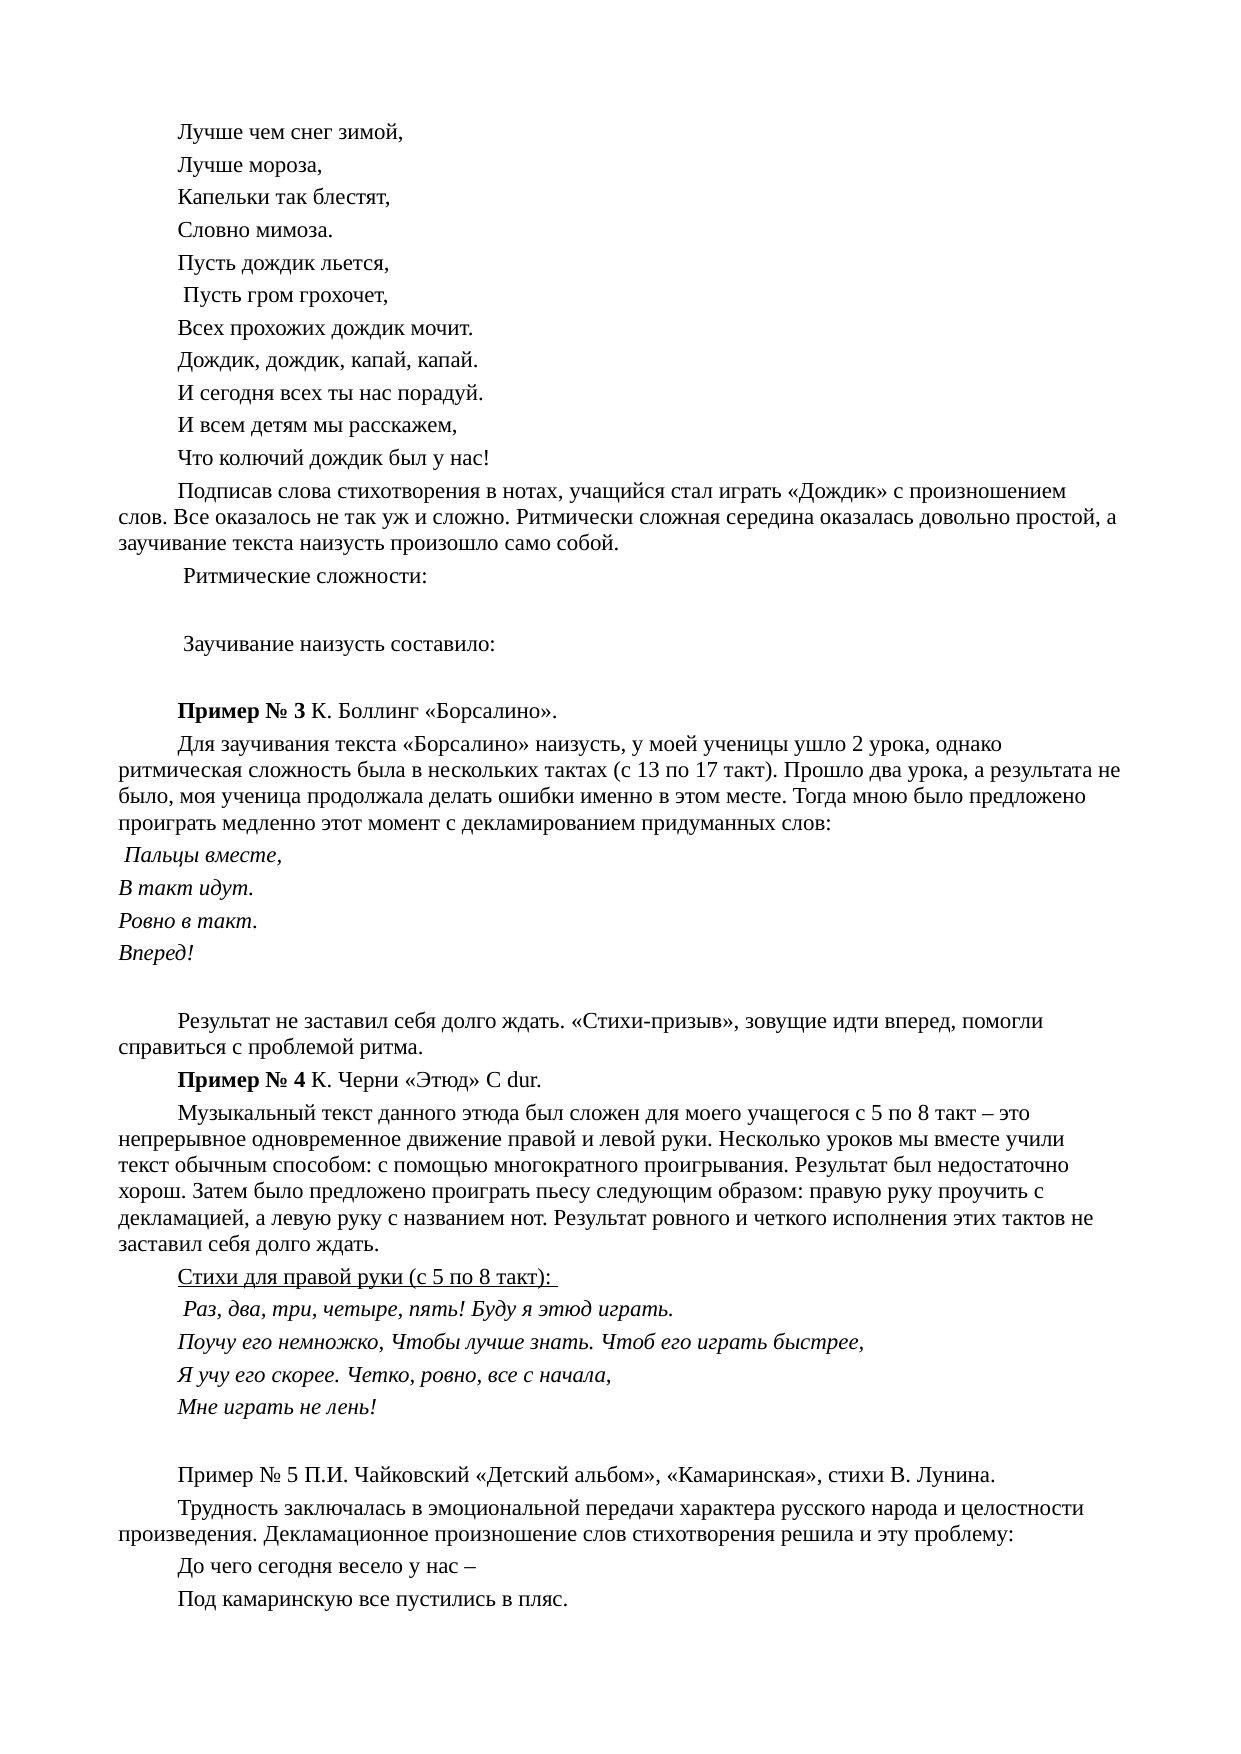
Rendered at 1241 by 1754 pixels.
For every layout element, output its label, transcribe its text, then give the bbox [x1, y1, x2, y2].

text До чего сегодня весело у нас – [118, 1552, 1122, 1579]
text Словно мимоза. [118, 216, 1122, 242]
text Мне играть не лень! [118, 1393, 1122, 1420]
text Пусть гром грохочет, [118, 281, 1122, 307]
text Раз, два, три, четыре, пять! Буду я этюд играть. [118, 1296, 1122, 1322]
text Музыкальный текст данного этюда был сложен для моего учащегося с 5 по 8 такт – это непрерывное одновременное движение правой и левой руки. Несколько уроков мы вместе учили текст обычным способом: с помощью многократного проигрывания. Результат был недостаточно хорош. Затем было предложено проиграть пьесу следующим образом: правую руку проучить с декламацией, а левую руку с названием нот. Результат ровного и четкого исполнения этих тактов не заставил себя долго ждать. [118, 1098, 1122, 1257]
text Стихи для правой руки (с 5 по 8 такт): [118, 1263, 1122, 1289]
text Пример № 5 П.И. Чайковский «Детский альбом», «Камаринская», стихи В. Лунина. [118, 1461, 1122, 1487]
text Я учу его скорее. Четко, ровно, все с начала, [118, 1361, 1122, 1387]
text И сегодня всех ты нас порадуй. [118, 379, 1122, 405]
text Пальцы вместе, [118, 842, 1122, 868]
text Вперед! [118, 939, 1122, 966]
text Поучу его немножко, Чтобы лучше знать. Чтоб его играть быстрее, [118, 1328, 1122, 1354]
text Пример № 4 К. Черни «Этюд» C dur. [118, 1066, 1122, 1092]
text Ритмические сложности: [118, 562, 1122, 588]
text Капельки так блестят, [118, 183, 1122, 210]
text И всем детям мы расскажем, [118, 412, 1122, 438]
text Подписав слова стихотворения в нотах, учащийся стал играть «Дождик» с произношением слов. Все оказалось не так уж и сложно. Ритмически сложная середина оказалась довольно простой, а заучивание текста наизусть произошло само собой. [118, 477, 1122, 556]
text Пусть дождик льется, [118, 248, 1122, 275]
text Для заучивания текста «Борсалино» наизусть, у моей ученицы ушло 2 урока, однако ритмическая сложность была в нескольких тактах (с 13 по 17 такт). Прошло два урока, а результата не было, моя ученица продолжала делать ошибки именно в этом месте. Тогда мною было предложено проиграть медленно этот момент с декламированием придуманных слов: [118, 730, 1122, 835]
text Дождик, дождик, капай, капай. [118, 346, 1122, 373]
text Лучше мороза, [118, 151, 1122, 177]
text Заучивание наизусть составило: [118, 630, 1122, 656]
text Под камаринскую все пустились в пляс. [118, 1585, 1122, 1611]
text Результат не заставил себя долго ждать. «Стихи-призыв», зовущие идти вперед, помогли справиться с проблемой ритма. [118, 1007, 1122, 1060]
text Что колючий дождик был у нас! [118, 444, 1122, 471]
text Всех прохожих дождик мочит. [118, 314, 1122, 340]
text В такт идут. [118, 874, 1122, 901]
text Пример № 3 К. Боллинг «Борсалино». [118, 697, 1122, 724]
text Ровно в такт. [118, 907, 1122, 933]
text Трудность заключалась в эмоциональной передачи характера русского народа и целостности произведения. Декламационное произношение слов стихотворения решила и эту проблему: [118, 1493, 1122, 1546]
text Лучше чем снег зимой, [118, 118, 1122, 144]
